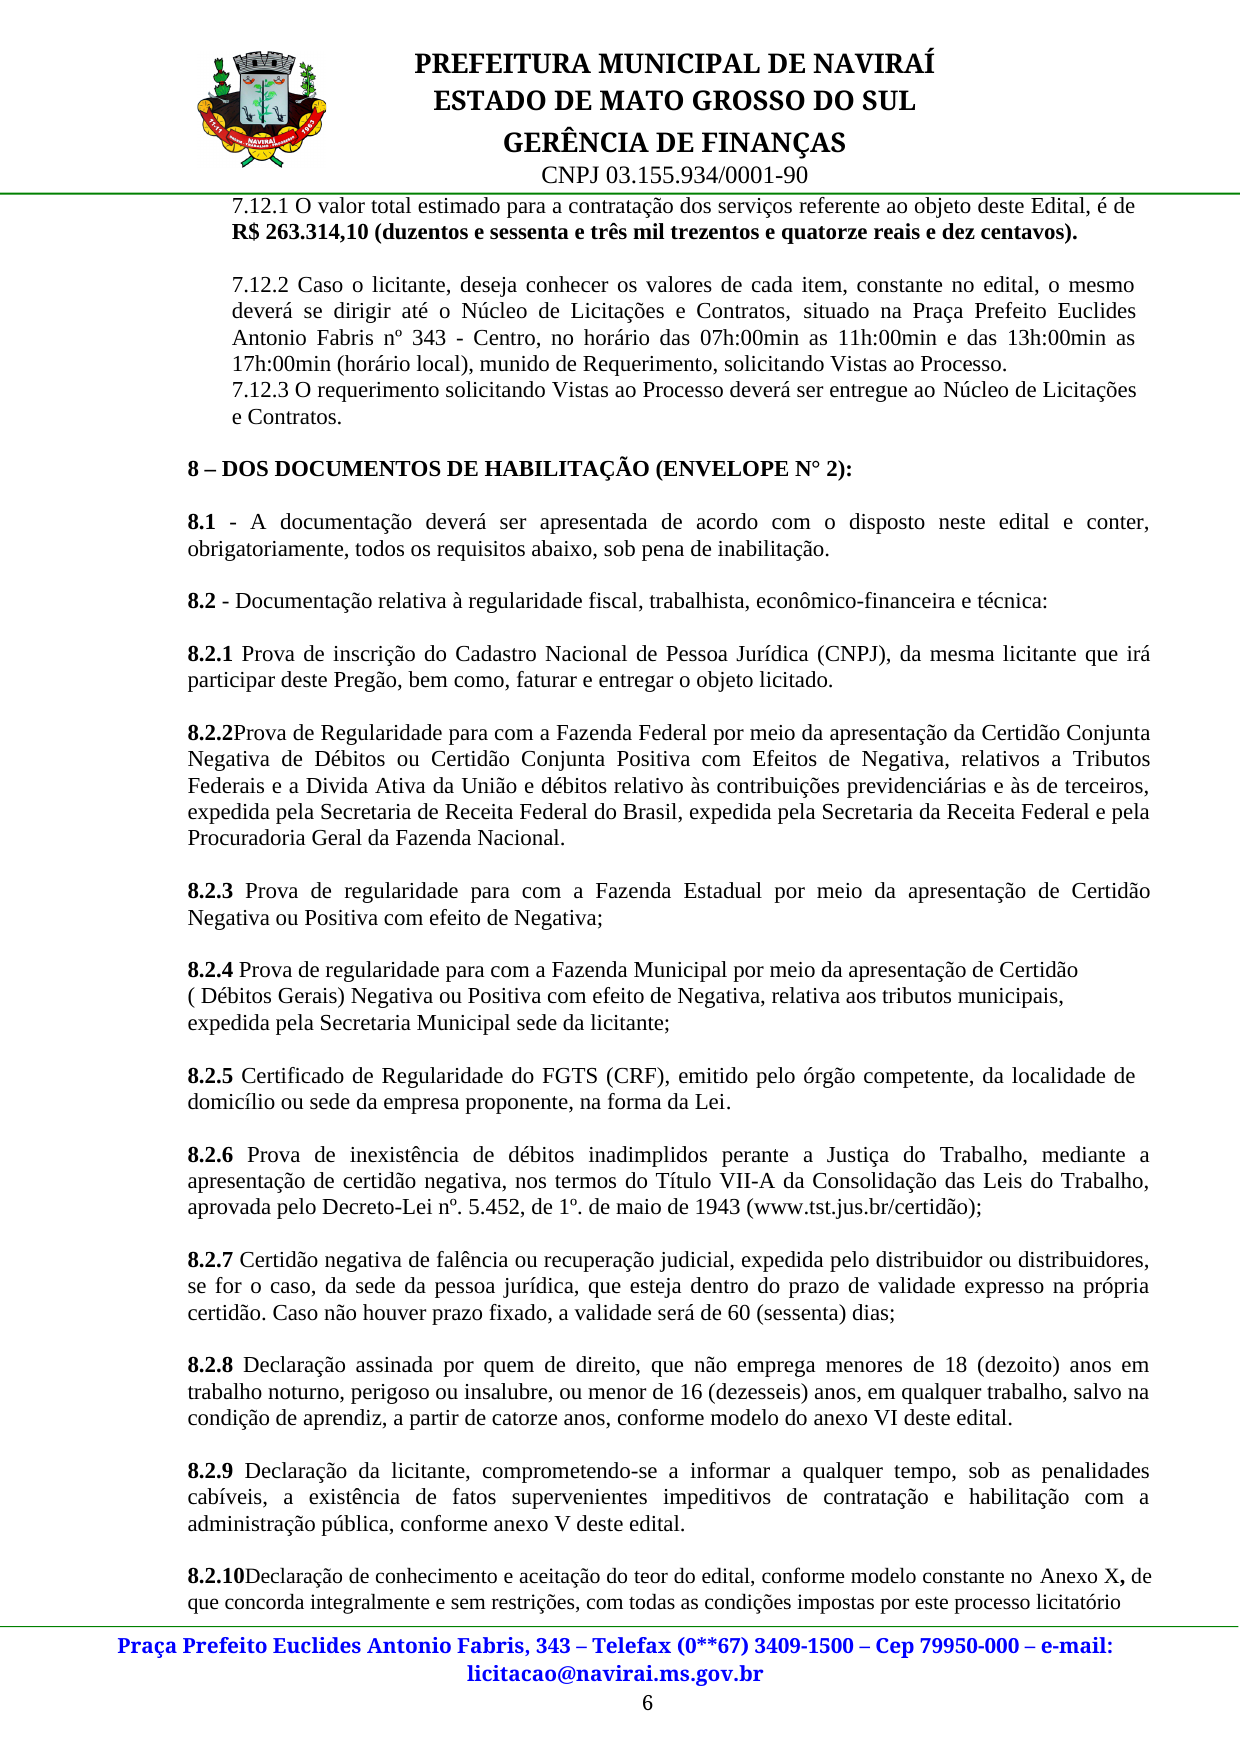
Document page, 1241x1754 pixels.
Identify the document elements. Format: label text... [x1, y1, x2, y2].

text 7.12.2 Caso o licitante, deseja conhecer os valores de cada item, constante no edital, o mesmo deverá se dirigir até o Núcleo de Licitações e Contratos, situado na Praça Prefeito Euclides Antonio Fabris nº 343 - Centro, no horário das 07h:00min as 11h:00min e das 13h:00min as 17h:00min (horário local), munido de Requerimento, solicitando Vistas ao Processo. [232, 271, 1137, 376]
text 8.2.6 Prova de inexistência de débitos inadimplidos perante a Justiça do Trabalho, mediante a apresentação de certidão negativa, nos termos do Título VII-A da Consolidação das Leis do Trabalho, aprovada pelo Decreto-Lei nº. 5.452, de 1º. de maio de 1943 (www.tst.jus.br/certidão); [187, 1141, 1152, 1220]
text 8.2.1 Prova de inscrição do Cadastro Nacional de Pessoa Jurídica (CNPJ), da mesma licitante que irá participar deste Pregão, bem como, faturar e entregar o objeto licitado. [187, 640, 1152, 693]
text 7.12.3 O requerimento solicitando Vistas ao Processo deverá ser entregue ao Núcleo de Licitações e Contratos. [232, 376, 1137, 429]
text 8.2.8 Declaração assinada por quem de direito, que não emprega menores de 18 (dezoito) anos em trabalho noturno, perigoso ou insalubre, ou menor de 16 (dezesseis) anos, em qualquer trabalho, salvo na condição de aprendiz, a partir de catorze anos, conforme modelo do anexo VI deste edital. [187, 1352, 1152, 1431]
text 8.2.3 Prova de regularidade para com a Fazenda Estadual por meio da apresentação de Certidão Negativa ou Positiva com efeito de Negativa; [187, 877, 1152, 930]
text 8.2 - Documentação relativa à regularidade fiscal, trabalhista, econômico-financeira e técnica: [187, 587, 1152, 614]
text 8 – DOS DOCUMENTOS DE HABILITAÇÃO (ENVELOPE N° 2): [187, 456, 1137, 482]
text 8.2.7 Certidão negativa de falência ou recuperação judicial, expedida pelo distribuidor ou distribuidores, se for o caso, da sede da pessoa jurídica, que esteja dentro do prazo de validade expresso na própria certidão. Caso não houver prazo fixado, a validade será de 60 (sessenta) dias; [187, 1246, 1152, 1325]
text 8.1 - A documentação deverá ser apresentada de acordo com o disposto neste edital e conter, obrigatoriamente, todos os requisitos abaixo, sob pena de inabilitação. [187, 508, 1152, 561]
text 8.2.10Declaração de conhecimento e aceitação do teor do edital, conforme modelo constante no Anexo X, de que concorda integralmente e sem restrições, com todas as condições impostas por este processo licitatório [187, 1562, 1152, 1614]
text 8.2.2Prova de Regularidade para com a Fazenda Federal por meio da apresentação da Certidão Conjunta Negativa de Débitos ou Certidão Conjunta Positiva com Efeitos de Negativa, relativos a Tributos Federais e a Divida Ativa da União e débitos relativo às contribuições previdenciárias e às de terceiros, expedida pela Secretaria de Receita Federal do Brasil, expedida pela Secretaria da Receita Federal e pela Procuradoria Geral da Fazenda Nacional. [187, 719, 1152, 851]
picture [197, 51, 327, 168]
text ( Débitos Gerais) Negativa ou Positiva com efeito de Negativa, relativa aos tributos municipais, expedida pela Secretaria Municipal sede da licitante; [187, 983, 1137, 1035]
text 8.2.9 Declaração da licitante, comprometendo-se a informar a qualquer tempo, sob as penalidades cabíveis, a existência de fatos supervenientes impeditivos de contratação e habilitação com a administração pública, conforme anexo V deste edital. [187, 1457, 1152, 1536]
text 7.12.1 O valor total estimado para a contratação dos serviços referente ao objeto deste Edital, é de R$ 263.314,10 (duzentos e sessenta e três mil trezentos e quatorze reais e dez centavos). [232, 192, 1137, 245]
text 8.2.5 Certificado de Regularidade do FGTS (CRF), emitido pelo órgão competente, da localidade de domicílio ou sede da empresa proponente, na forma da Lei. [187, 1062, 1137, 1114]
text 8.2.4 Prova de regularidade para com a Fazenda Municipal por meio da apresentação de Certidão [187, 956, 1137, 983]
